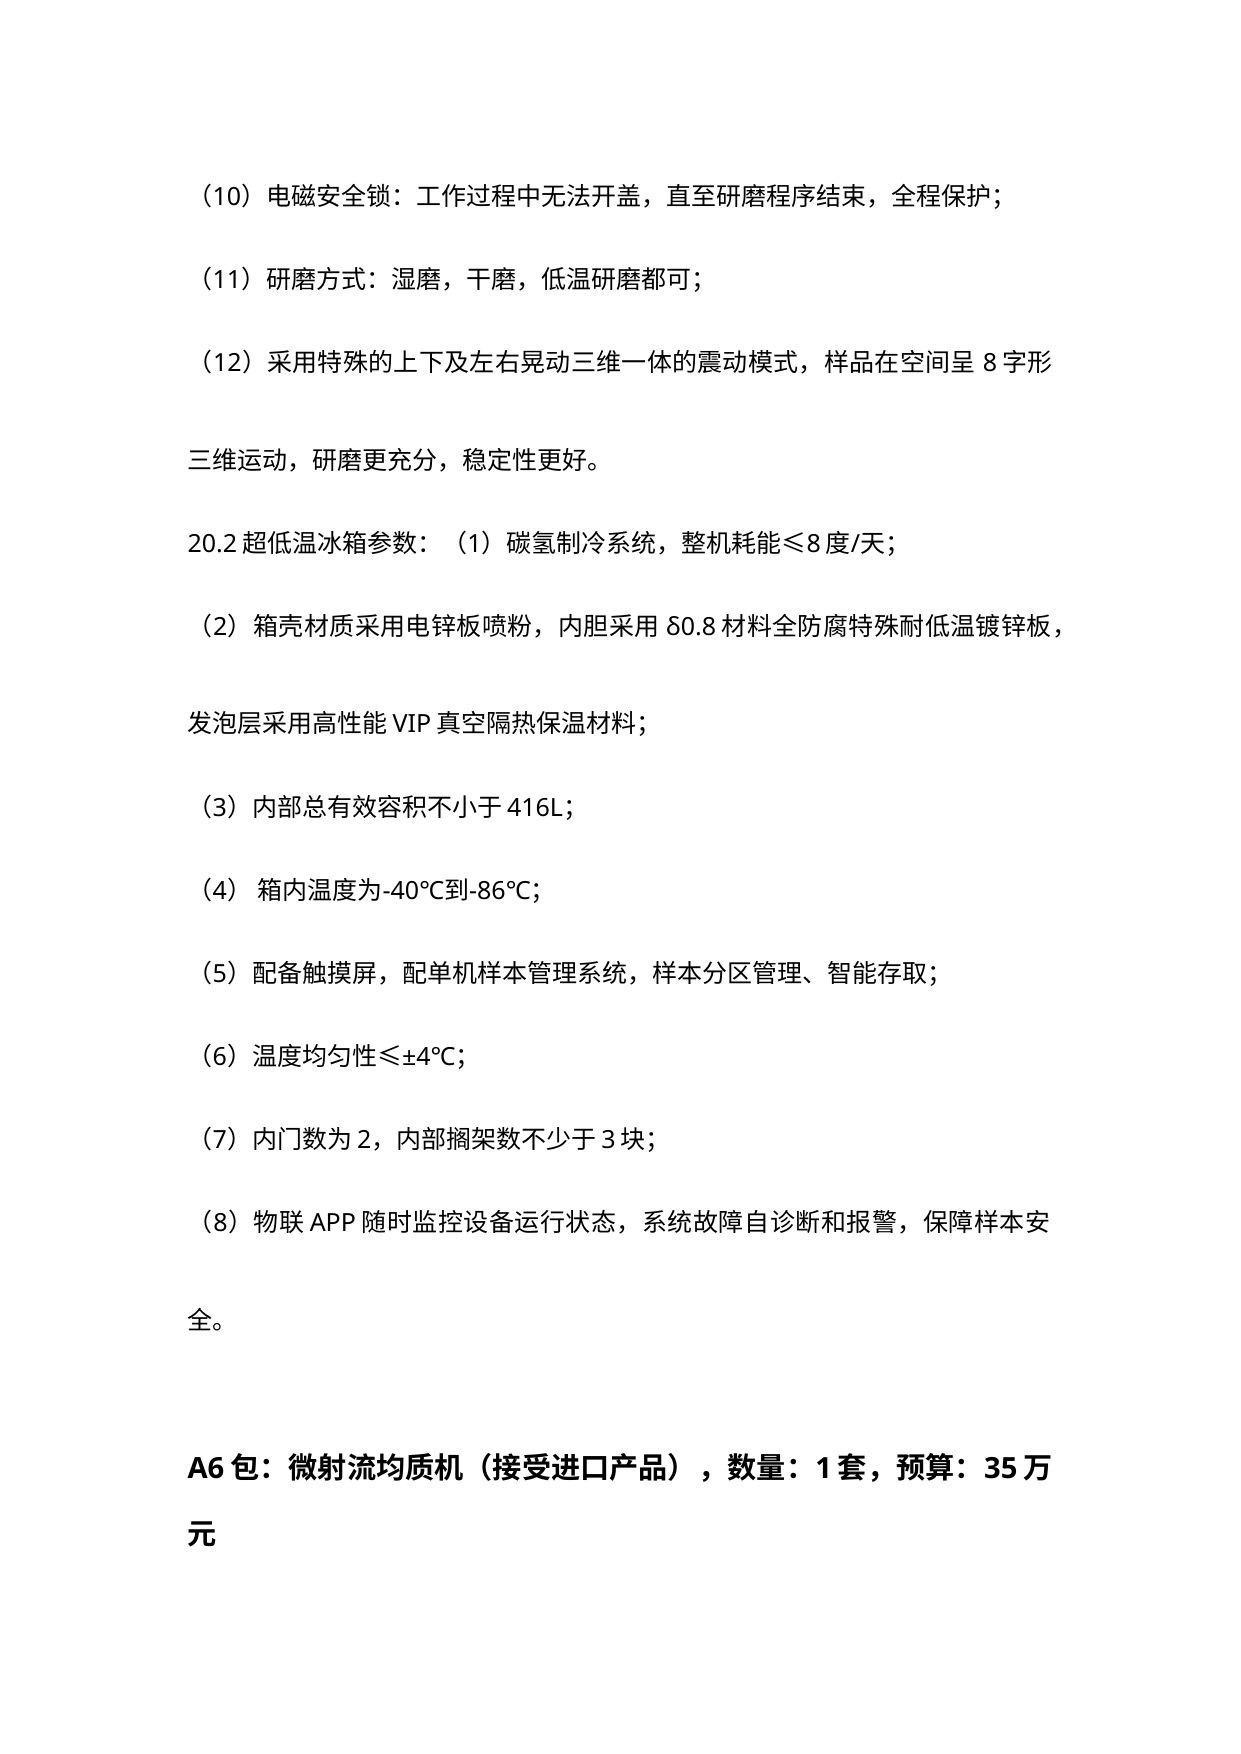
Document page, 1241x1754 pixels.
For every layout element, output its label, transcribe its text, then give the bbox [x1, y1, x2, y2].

text A6包：微射流均质机（接受进口产品），数量：1套，预算：35万元 [187, 1434, 1053, 1564]
text （12）采用特殊的上下及左右晃动三维一体的震动模式，样品在空间呈8字形三维运动，研磨更充分，稳定性更好。 [187, 328, 1053, 491]
text （7）内门数为2，内部搁架数不少于3块； [187, 1105, 1053, 1170]
text （2）箱壳材质采用电锌板喷粉，内胆采用δ0.8材料全防腐特殊耐低温镀锌板，发泡层采用高性能VIP真空隔热保温材料； [187, 592, 1053, 754]
text （3）内部总有效容积不小于416L； [187, 773, 1053, 838]
text （5）配备触摸屏，配单机样本管理系统，样本分区管理、智能存取； [187, 939, 1053, 1004]
text （11）研磨方式：湿磨，干磨，低温研磨都可； [187, 245, 1053, 310]
text （10）电磁安全锁：工作过程中无法开盖，直至研磨程序结束，全程保护； [187, 162, 1053, 227]
text （4） 箱内温度为-40℃到-86℃； [187, 856, 1053, 921]
text （8）物联APP随时监控设备运行状态，系统故障自诊断和报警，保障样本安全。 [187, 1188, 1053, 1351]
text （6）温度均匀性≤±4℃； [187, 1022, 1053, 1087]
text 20.2超低温冰箱参数：（1）碳氢制冷系统，整机耗能≤8度/天； [187, 509, 1053, 574]
